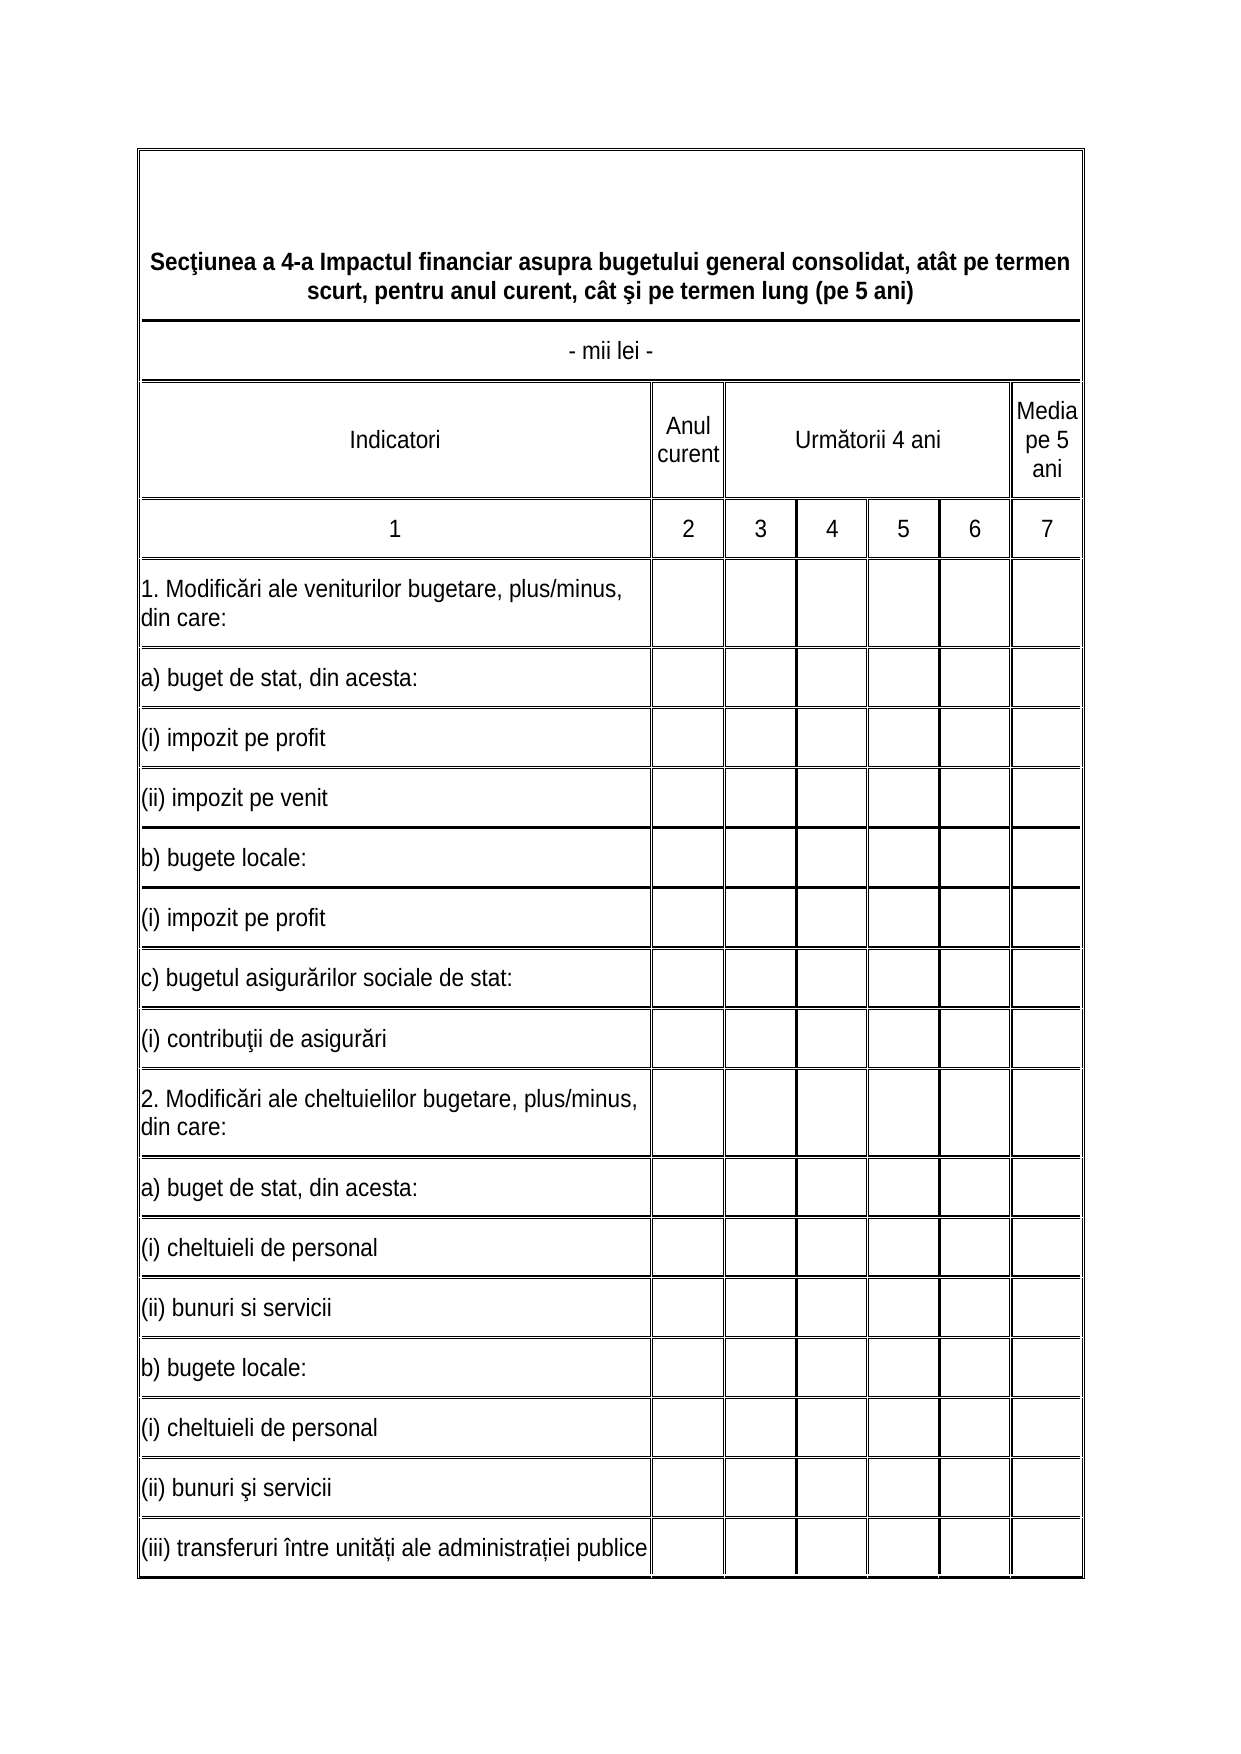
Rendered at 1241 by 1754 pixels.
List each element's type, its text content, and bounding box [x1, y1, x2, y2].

table_cell (ii) bunuri si servicii [140, 1275, 650, 1336]
table_cell [941, 889, 1009, 946]
table_cell [653, 1010, 723, 1066]
table_cell [653, 649, 723, 706]
table_cell [869, 1219, 938, 1275]
table_cell [653, 1279, 723, 1336]
table_cell [726, 1459, 795, 1516]
table_cell [798, 1070, 866, 1155]
table_cell [726, 709, 795, 766]
table_cell [869, 1010, 938, 1066]
table_cell [941, 1459, 1009, 1516]
table_cell [1013, 1275, 1082, 1336]
table_cell [941, 769, 1009, 826]
table_cell [1013, 1155, 1082, 1215]
table_cell [798, 769, 866, 826]
table_cell [941, 649, 1009, 706]
table_cell [653, 560, 723, 646]
table_cell [798, 889, 866, 946]
table_cell [798, 1399, 866, 1456]
table_cell 1 [138, 497, 652, 557]
table_cell [1011, 1336, 1083, 1396]
table_cell [653, 769, 723, 826]
table_cell (ii) impozit pe venit [138, 766, 652, 826]
table_cell (i) contribuţii de asigurări [140, 1006, 650, 1066]
table_cell [726, 560, 795, 646]
table_cell [653, 1459, 723, 1516]
table_cell [941, 1399, 1009, 1456]
table_cell [653, 1219, 723, 1275]
table_cell [653, 1399, 723, 1456]
table_cell [798, 950, 866, 1006]
table_cell [1011, 646, 1083, 706]
table_cell [869, 649, 938, 706]
table_cell [653, 1159, 723, 1215]
table_cell (iii) transferuri între unități ale administrației publice [138, 1516, 652, 1576]
table_cell [941, 1339, 1009, 1396]
table_cell 7 [1011, 497, 1083, 557]
table_cell Secţiunea a 4-a Impactul financiar asupra bugetului general consolidat, atât pe termen scurt, pentru anul curent, cât şi pe termen lung (pe 5 ani) [140, 151, 1082, 319]
table_cell [941, 1219, 1009, 1275]
table_cell (i) cheltuieli de personal [138, 1396, 652, 1456]
table_cell [726, 829, 795, 886]
table_cell [798, 829, 866, 886]
table_cell [941, 709, 1009, 766]
table_cell [798, 1339, 866, 1396]
table_cell [726, 1070, 795, 1155]
table_cell [869, 829, 938, 886]
table_cell [1013, 1006, 1082, 1066]
table_cell (i) impozit pe profit [140, 886, 650, 946]
table_cell [653, 709, 723, 766]
table_cell [1011, 1516, 1083, 1576]
table_cell [726, 950, 795, 1006]
table_cell [869, 1459, 938, 1516]
table_cell - mii lei - [140, 319, 1082, 379]
table_cell [653, 889, 723, 946]
table_cell [941, 950, 1009, 1006]
table_cell [726, 1159, 795, 1215]
table_cell [869, 1339, 938, 1396]
table_cell [869, 709, 938, 766]
table_cell [941, 829, 1009, 886]
table_cell [869, 1399, 938, 1456]
table_cell [1013, 946, 1082, 1006]
table_cell [941, 1159, 1009, 1215]
table_cell Media pe 5 ani [1013, 379, 1082, 497]
table_cell b) bugete locale: [138, 1336, 652, 1396]
table_cell 3 [726, 500, 795, 557]
table_cell [868, 1519, 939, 1576]
table_cell [726, 1010, 795, 1066]
table_cell [798, 1459, 866, 1516]
table_cell [869, 950, 938, 1006]
table_cell [653, 1339, 723, 1396]
table_cell [798, 1219, 866, 1275]
table_cell [796, 1519, 868, 1576]
table_cell b) bugete locale: [140, 826, 650, 886]
table_cell 2 [653, 500, 723, 557]
table_cell [725, 1519, 796, 1576]
table_cell [726, 769, 795, 826]
table_cell [653, 950, 723, 1006]
table_cell [726, 649, 795, 706]
table_cell a) buget de stat, din acesta: [140, 1155, 650, 1215]
table_cell [1011, 1396, 1083, 1456]
table_cell [1013, 886, 1082, 946]
table_cell [652, 1519, 725, 1576]
table_cell [798, 1279, 866, 1336]
table_cell [869, 1159, 938, 1215]
table_cell [1011, 1456, 1083, 1516]
table_cell [726, 1279, 795, 1336]
table_cell (i) cheltuieli de personal [140, 1215, 650, 1275]
table_cell [941, 560, 1009, 646]
table_cell [653, 829, 723, 886]
table_cell [653, 1070, 723, 1155]
table_cell Următorii 4 ani [726, 383, 1009, 497]
table_cell [1011, 766, 1083, 826]
table_cell [726, 1219, 795, 1275]
table_cell [869, 1279, 938, 1336]
table_cell 2. Modificări ale cheltuielilor bugetare, plus/minus, din care: [140, 1066, 650, 1155]
table_cell [1013, 826, 1082, 886]
table_cell [1011, 557, 1083, 646]
table_cell [941, 1279, 1009, 1336]
table_cell Anul curent [653, 383, 723, 497]
table_cell 1. Modificări ale veniturilor bugetare, plus/minus, din care: [138, 557, 652, 646]
table_cell [1013, 1215, 1082, 1275]
table_cell (i) impozit pe profit [138, 706, 652, 766]
table_cell [941, 1010, 1009, 1066]
table_cell [726, 889, 795, 946]
table_cell [798, 709, 866, 766]
table_cell [798, 649, 866, 706]
table_cell (ii) bunuri şi servicii [138, 1456, 652, 1516]
table_cell [1011, 706, 1083, 766]
table_cell [869, 889, 938, 946]
table_cell Indicatori [140, 379, 650, 497]
table_cell [939, 1516, 1011, 1576]
table_cell a) buget de stat, din acesta: [138, 646, 652, 706]
table_cell 4 [798, 500, 866, 557]
table_cell [726, 1339, 795, 1396]
table_cell c) bugetul asigurărilor sociale de stat: [140, 946, 650, 1006]
table_cell [941, 1070, 1009, 1155]
table_cell [726, 1399, 795, 1456]
table_cell [798, 560, 866, 646]
table_cell [798, 1010, 866, 1066]
table_cell [869, 769, 938, 826]
table_cell [869, 1070, 938, 1155]
table_cell [869, 560, 938, 646]
table_cell [798, 1159, 866, 1215]
table_cell 5 [869, 500, 938, 557]
table_cell [1013, 1066, 1082, 1155]
table_cell 6 [941, 500, 1009, 557]
